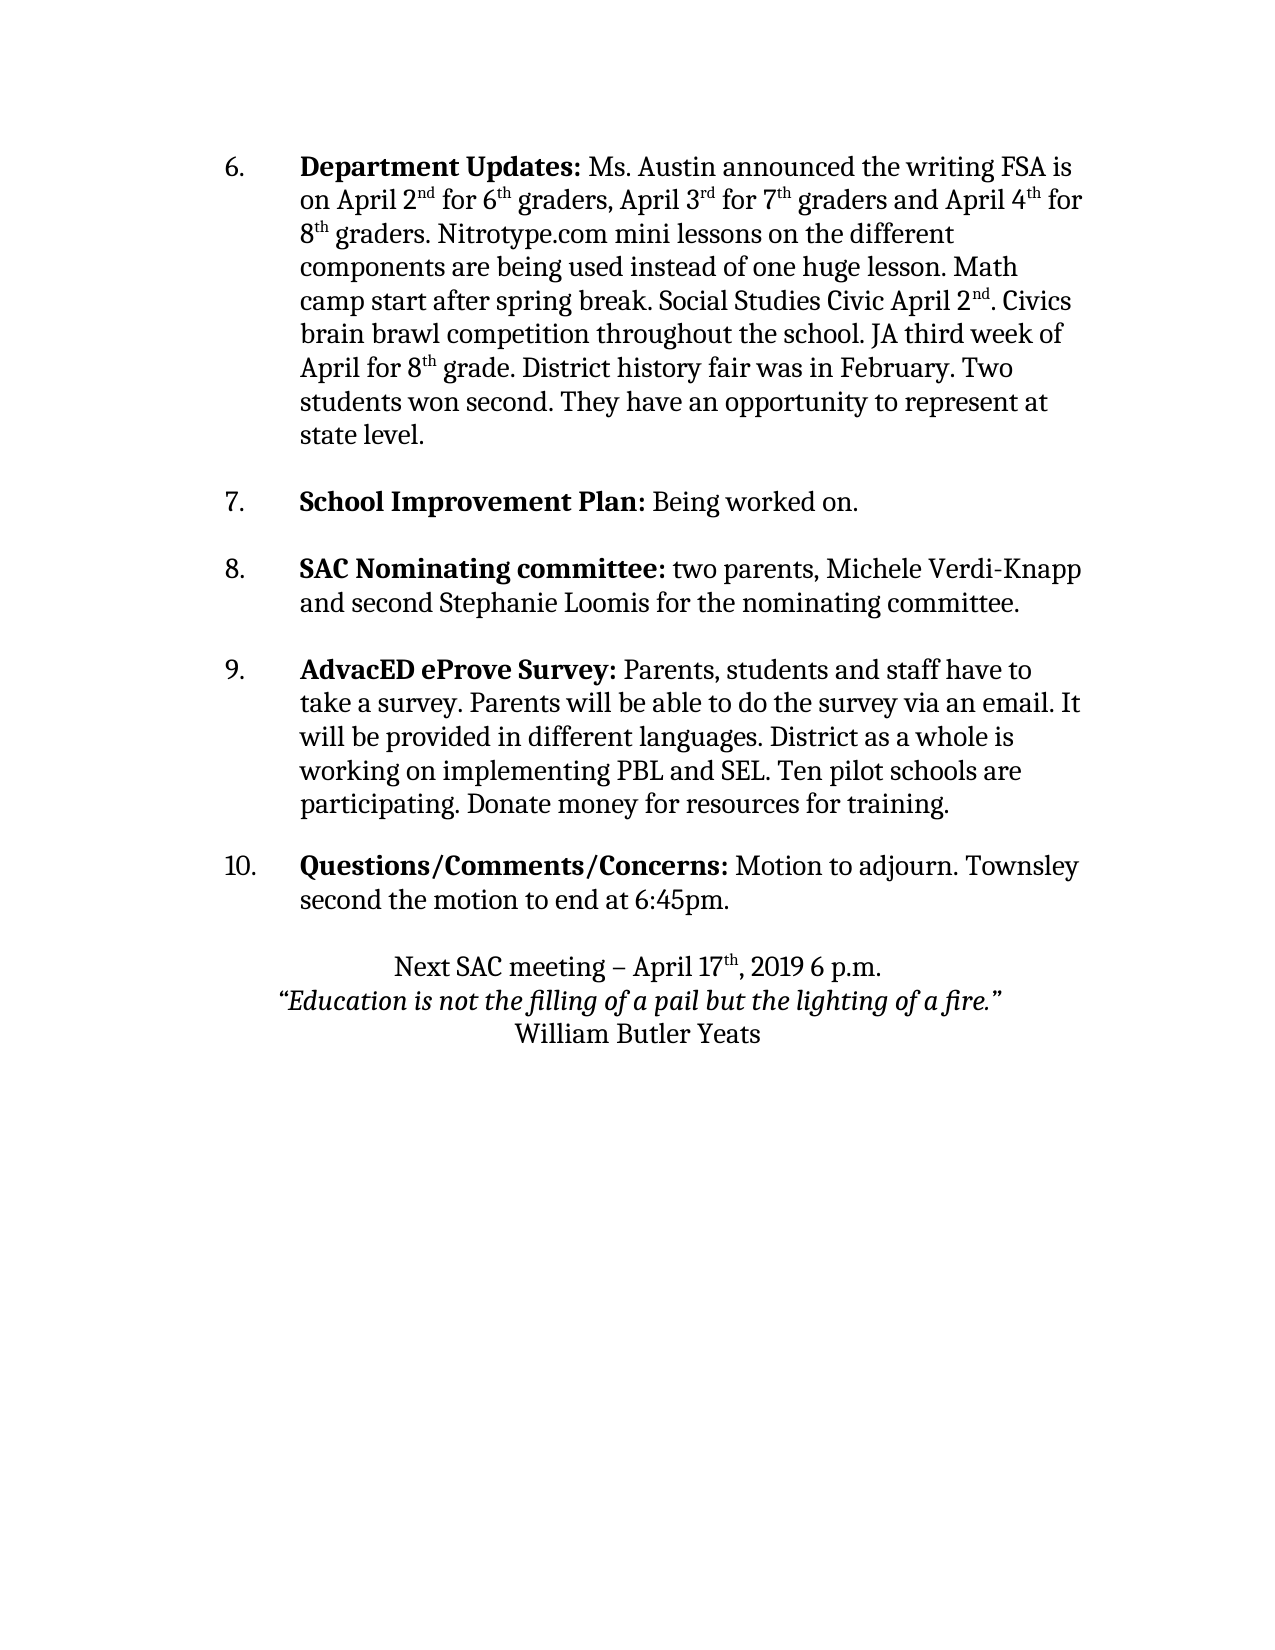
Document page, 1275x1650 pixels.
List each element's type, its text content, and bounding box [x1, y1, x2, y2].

text William Butler Yeats [187, 1017, 1087, 1051]
text “Education is not the filling of a pail but the lighting of a fire.” [187, 984, 1087, 1017]
list AdvacED eProve Survey: Parents, students and staff have to take a survey. Parents will be able to do the survey via an email. It will be provided in different languages. District as a whole is working on implementing PBL and SEL. Ten pilot schools are participating. Donate money for resources for training. [225, 653, 1087, 821]
list SAC Nominating committee: two parents, Michele Verdi-Knapp and second Stephanie Loomis for the nominating committee. [225, 552, 1087, 619]
list School Improvement Plan: Being worked on. [225, 485, 1087, 519]
text Next SAC meeting – April 17th, 2019 6 p.m. [187, 950, 1087, 984]
list Department Updates: Ms. Austin announced the writing FSA is on April 2nd for 6th graders, April 3rd for 7th graders and April 4th for 8th graders. Nitrotype.com mini lessons on the different components are being used instead of one huge lesson. Math camp start after spring break. Social Studies Civic April 2nd. Civics brain brawl competition throughout the school. JA third week of April for 8th grade. District history fair was in February. Two students won second. They have an opportunity to represent at state level. [225, 150, 1087, 452]
list Questions/Comments/Concerns: Motion to adjourn. Townsley second the motion to end at 6:45pm. [225, 849, 1087, 917]
